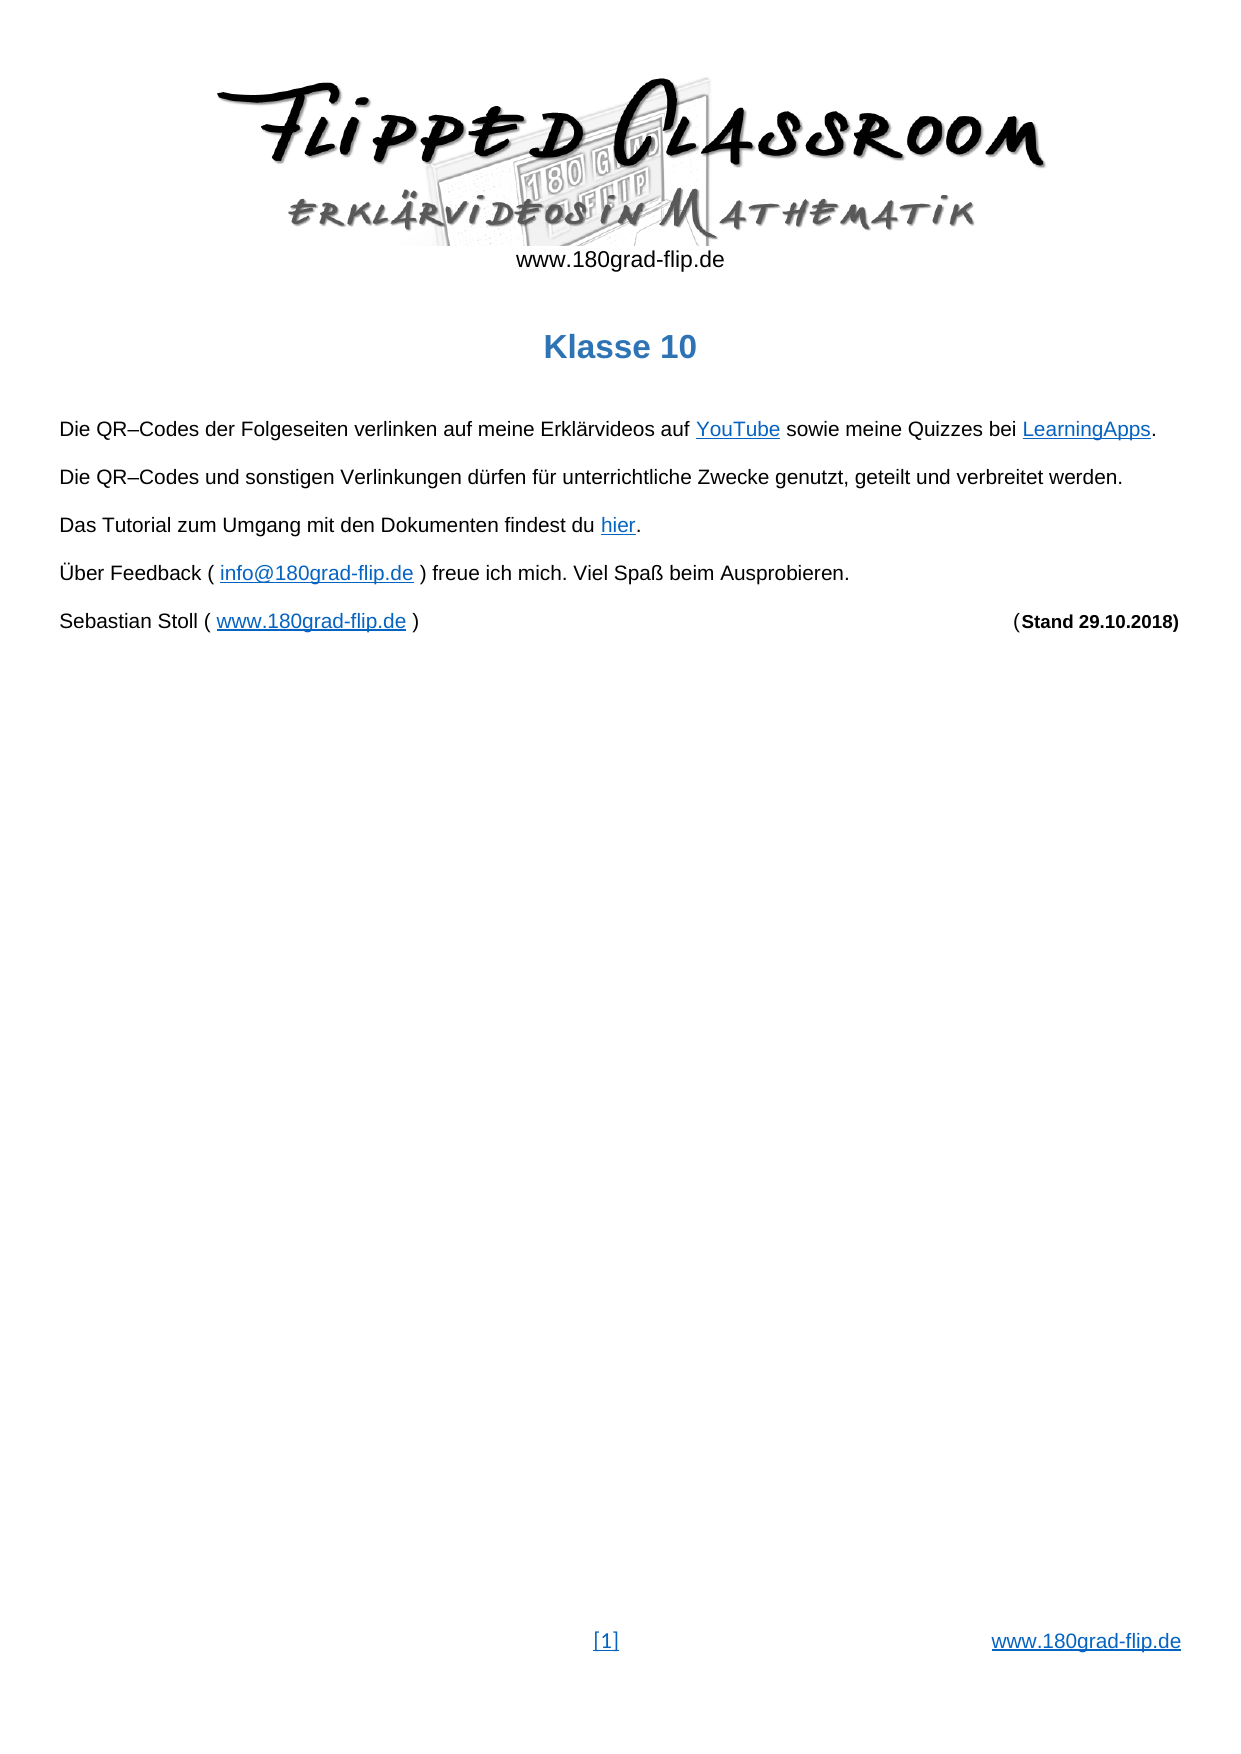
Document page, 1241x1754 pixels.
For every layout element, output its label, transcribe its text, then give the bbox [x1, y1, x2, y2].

text Sebastian Stoll ( www.180grad-flip.de ) (Stand 29.10.2018) [59, 608, 1181, 680]
picture [215, 73, 1051, 246]
text Über Feedback ( info@180grad-flip.de ) freue ich mich. Viel Spaß beim Ausprobieren. [59, 561, 1181, 584]
text Das Tutorial zum Umgang mit den Dokumenten findest du hier. [59, 513, 1181, 537]
text Die QR–Codes der Folgeseiten verlinken auf meine Erklärvideos auf YouTube sowie meine Quizzes bei LearningApps. Die QR–Codes und sonstigen Verlinkungen dürfen für unterrichtliche Zwecke genutzt, geteilt und verbreitet werden. [59, 417, 1181, 489]
subtitle Klasse 10 [59, 327, 1181, 366]
